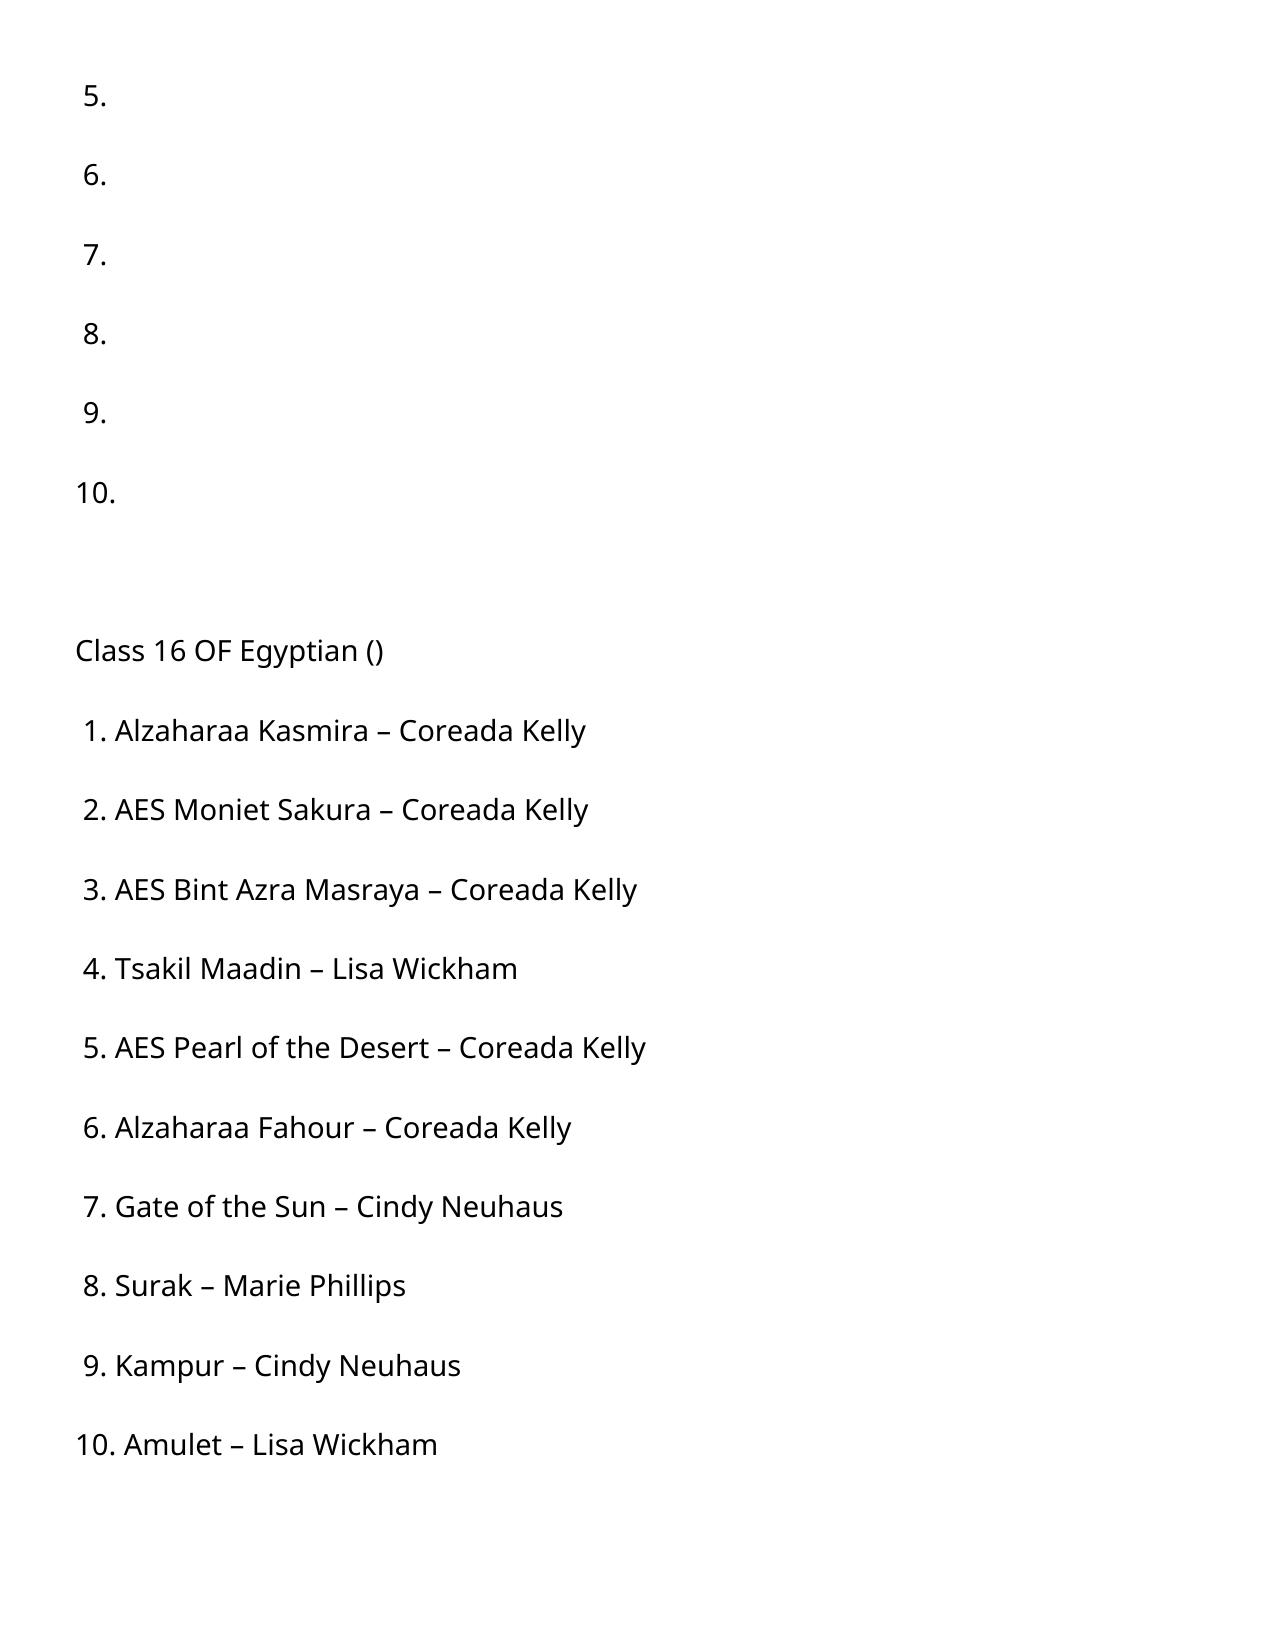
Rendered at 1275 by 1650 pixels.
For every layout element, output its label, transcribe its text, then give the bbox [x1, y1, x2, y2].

text Class 16 OF Egyptian () [75, 631, 1200, 670]
text 9. [75, 392, 1200, 432]
text 3. AES Bint Azra Masraya – Coreada Kelly [75, 869, 1200, 908]
text 7. [75, 234, 1200, 273]
text 1. Alzaharaa Kasmira – Coreada Kelly [75, 710, 1200, 750]
text 4. Tsakil Maadin – Lisa Wickham [75, 948, 1200, 988]
text 8. Surak – Marie Phillips [75, 1266, 1200, 1305]
text 6. Alzaharaa Fahour – Coreada Kelly [75, 1107, 1200, 1147]
text 5. [75, 75, 1200, 115]
text 10. [75, 472, 1200, 512]
text 9. Kampur – Cindy Neuhaus [75, 1345, 1200, 1385]
text 10. Amulet – Lisa Wickham [75, 1424, 1200, 1464]
text 6. [75, 154, 1200, 194]
text 2. AES Moniet Sakura – Coreada Kelly [75, 789, 1200, 829]
text 8. [75, 313, 1200, 353]
text 5. AES Pearl of the Desert – Coreada Kelly [75, 1027, 1200, 1067]
text 7. Gate of the Sun – Cindy Neuhaus [75, 1186, 1200, 1226]
